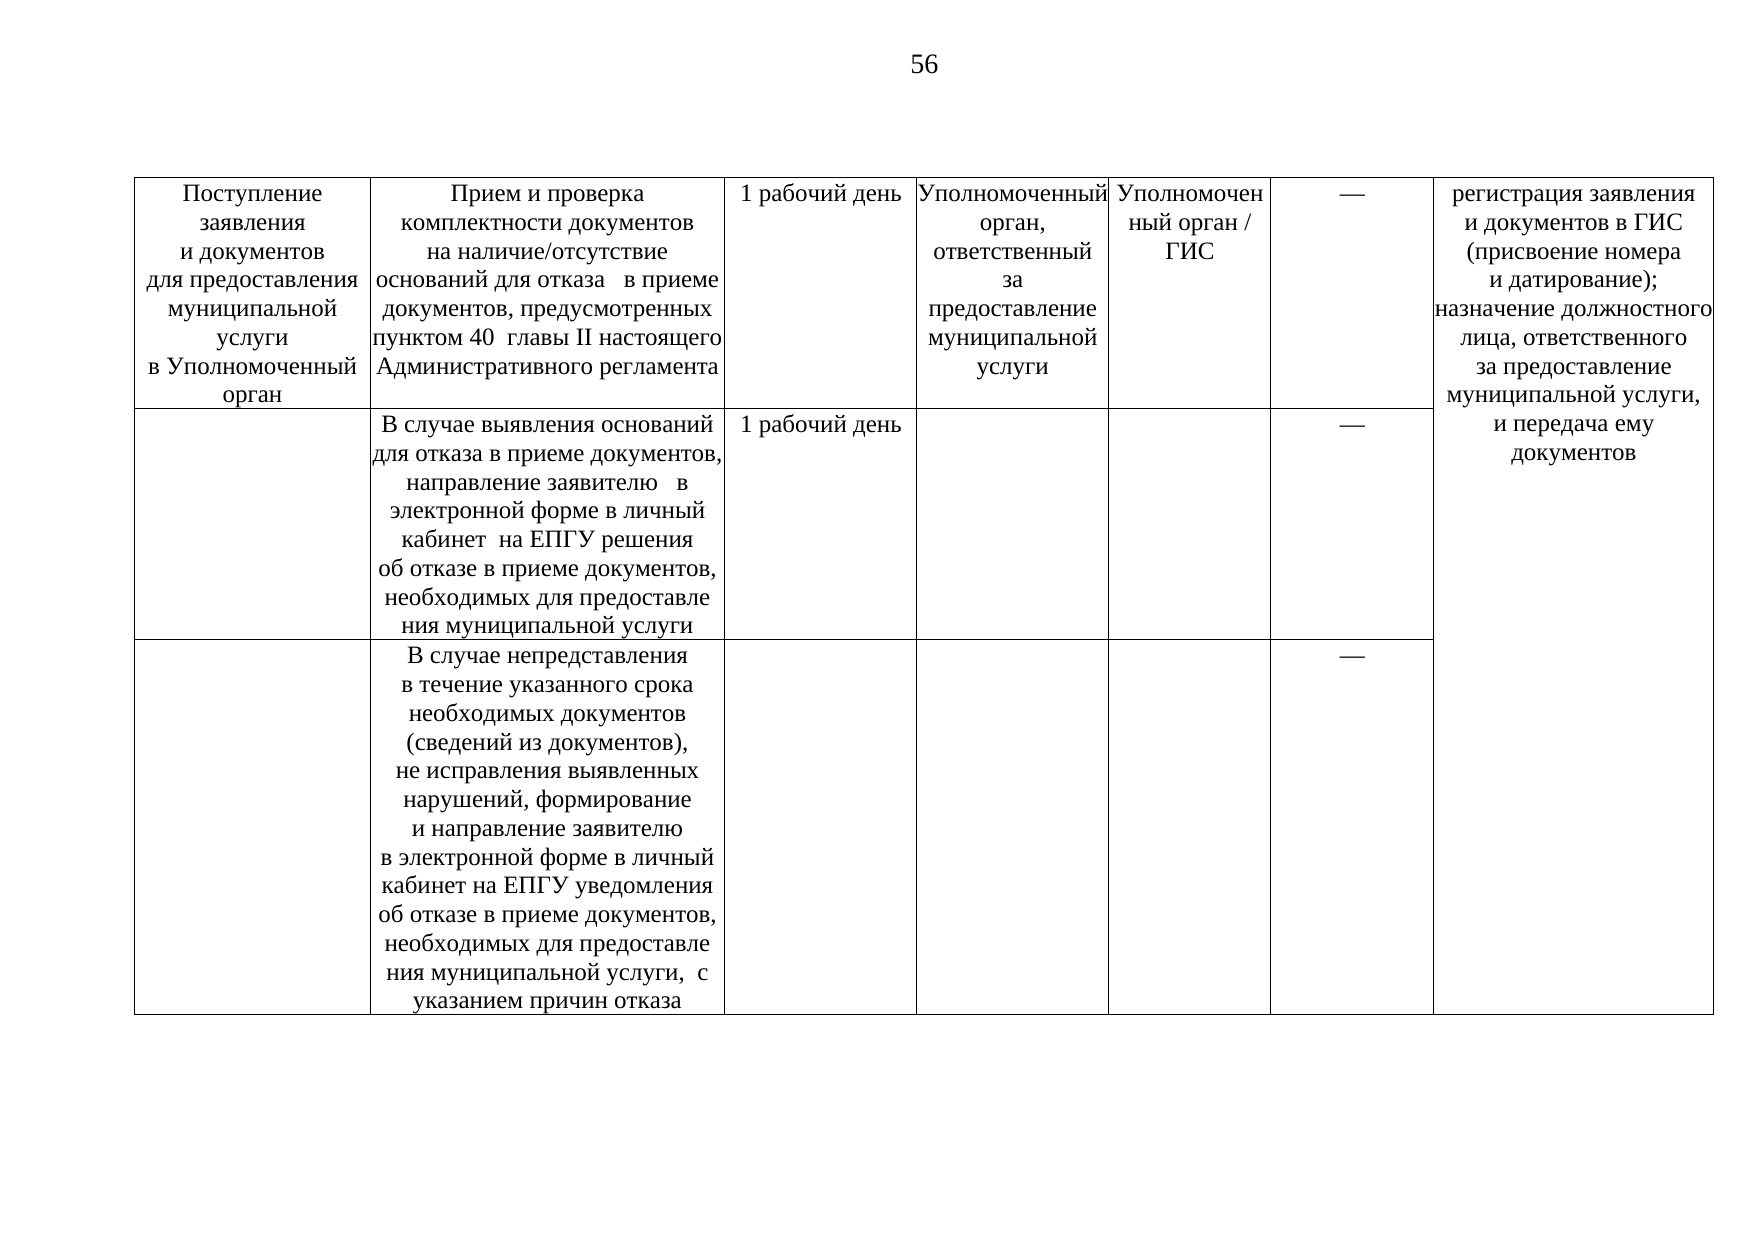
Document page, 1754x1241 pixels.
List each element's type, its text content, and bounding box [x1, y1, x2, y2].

table_cell В случае выявления оснований для отказа в приеме документов, направление заявителю в электронной форме в личный кабинет на ЕПГУ решения об отказе в приеме документов, необходимых для предоставле ния муниципальной услуги [371, 409, 724, 639]
table_cell В случае непредставления в течение указанного срока необходимых документов (сведений из документов), не исправления выявленных нарушений, формирование и направление заявителю в электронной форме в личный кабинет на ЕПГУ уведомления об отказе в приеме документов, необходимых для предоставле ния муниципальной услуги, с указанием причин отказа [371, 640, 724, 1014]
table_cell [917, 640, 1108, 1014]
table_cell 1 рабочий день [725, 409, 916, 639]
table_cell [1109, 409, 1270, 639]
table_cell Уполномочен ный орган / ГИС [1109, 178, 1270, 408]
table_cell Прием и проверка комплектности документов на наличие/отсутствие оснований для отказа в приеме документов, предусмотренных пунктом 40 главы II настоящего Административного регламента [371, 178, 724, 408]
table_cell [135, 409, 370, 639]
table_cell Уполномоченный орган, ответственный за предоставление муниципальной услуги [917, 178, 1108, 408]
table_cell [917, 409, 1108, 639]
table_cell — [1271, 409, 1433, 639]
table_cell — [1271, 178, 1433, 408]
table_cell 1 рабочий день [725, 178, 916, 408]
table_cell — [1271, 640, 1433, 1014]
table_cell [1109, 640, 1270, 1014]
table_cell регистрация заявления и документов в ГИС (присвоение номера и датирование); назначение должностного лица, ответственного за предоставление муниципальной услуги, и передача ему документов [1434, 178, 1713, 1014]
table_cell [725, 640, 916, 1014]
table_cell [135, 640, 370, 1014]
table_cell Поступление заявления и документов для предоставления муниципальной услуги в Уполномоченный орган [135, 178, 370, 408]
